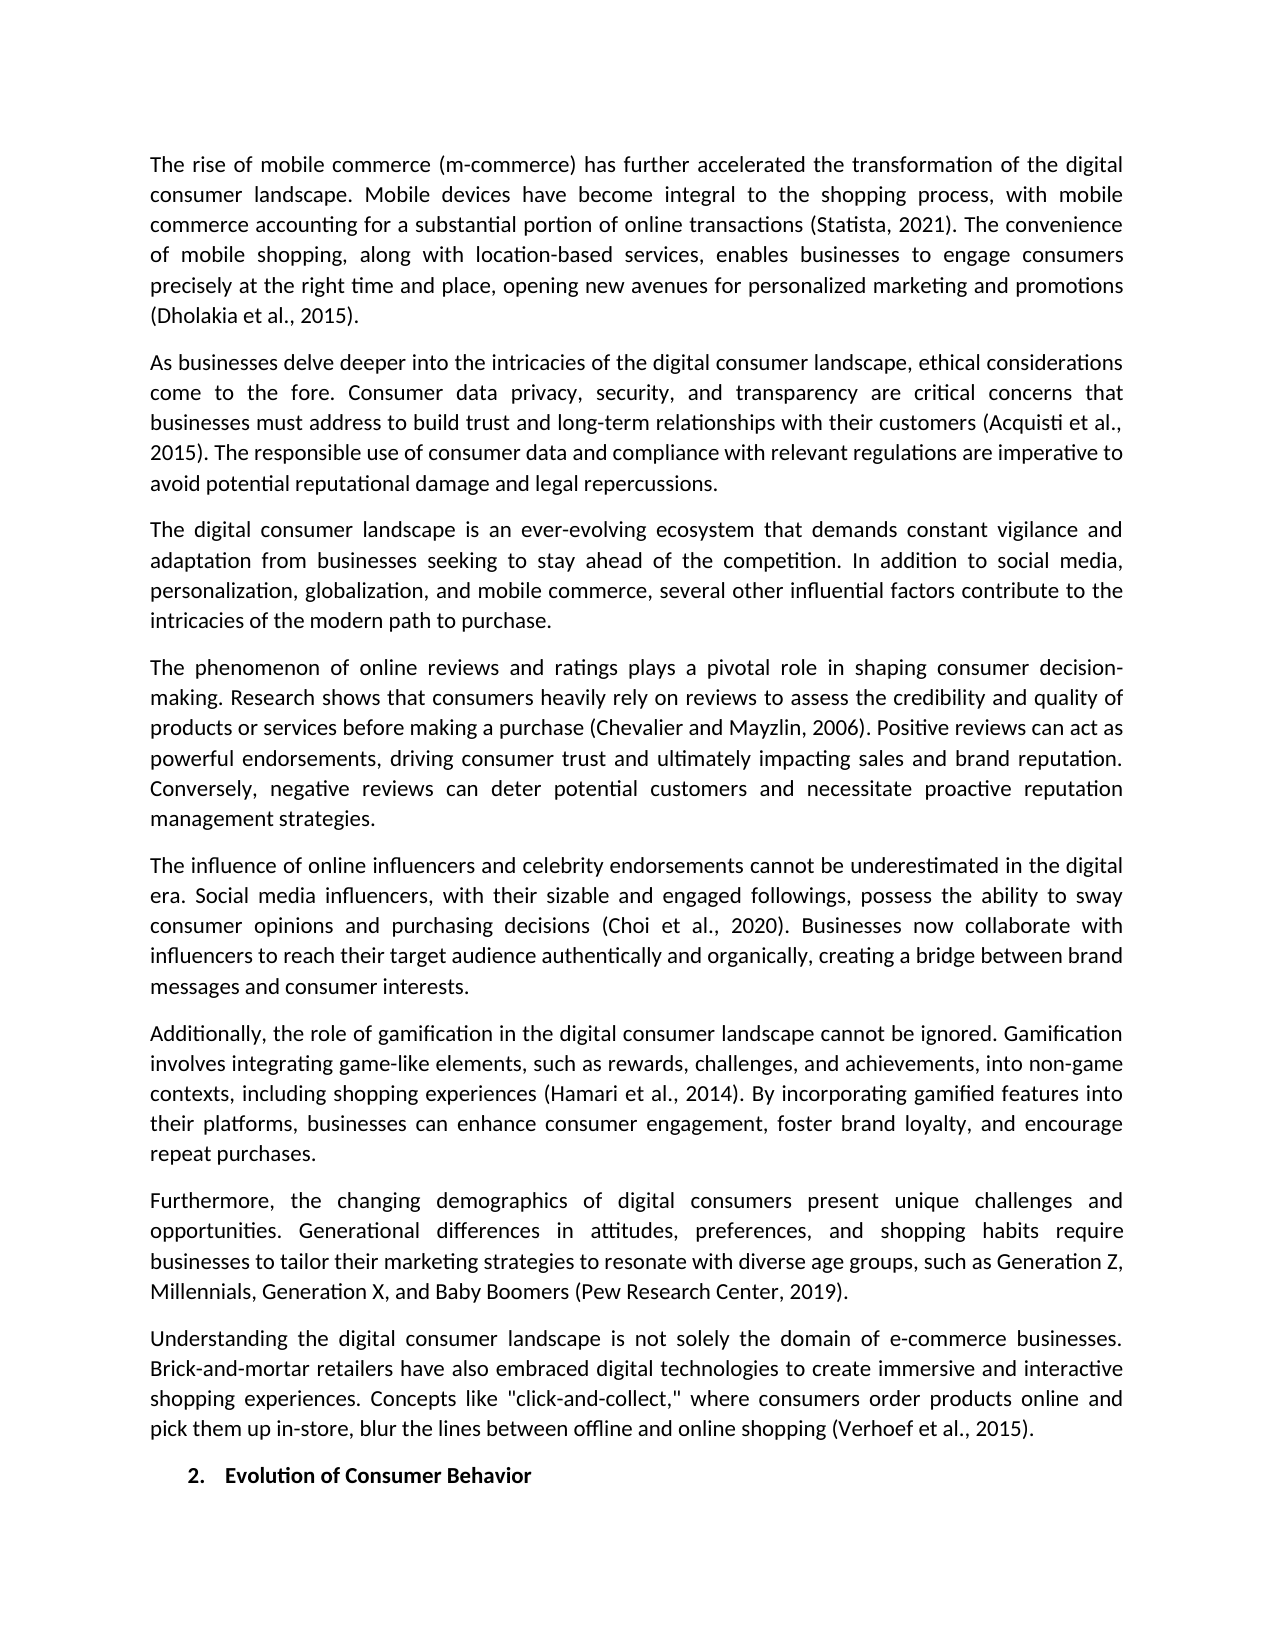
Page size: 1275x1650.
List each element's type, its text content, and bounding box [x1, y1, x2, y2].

text The influence of online influencers and celebrity endorsements cannot be underestimated in the digital era. Social media influencers, with their sizable and engaged followings, possess the ability to sway consumer opinions and purchasing decisions (Choi et al., 2020). Businesses now collaborate with influencers to reach their target audience authentically and organically, creating a bridge between brand messages and consumer interests. [150, 851, 1125, 1000]
list Evolution of Consumer Behavior [187, 1461, 1125, 1489]
text The rise of mobile commerce (m-commerce) has further accelerated the transformation of the digital consumer landscape. Mobile devices have become integral to the shopping process, with mobile commerce accounting for a substantial portion of online transactions (Statista, 2021). The convenience of mobile shopping, along with location-based services, enables businesses to engage consumers precisely at the right time and place, opening new avenues for personalized marketing and promotions (Dholakia et al., 2015). [150, 150, 1125, 329]
text Furthermore, the changing demographics of digital consumers present unique challenges and opportunities. Generational differences in attitudes, preferences, and shopping habits require businesses to tailor their marketing strategies to resonate with diverse age groups, such as Generation Z, Millennials, Generation X, and Baby Boomers (Pew Research Center, 2019). [150, 1186, 1125, 1305]
text The phenomenon of online reviews and ratings plays a pivotal role in shaping consumer decision-making. Research shows that consumers heavily rely on reviews to assess the credibility and quality of products or services before making a purchase (Chevalier and Mayzlin, 2006). Positive reviews can act as powerful endorsements, driving consumer trust and ultimately impacting sales and brand reputation. Conversely, negative reviews can deter potential customers and necessitate proactive reputation management strategies. [150, 653, 1125, 832]
text As businesses delve deeper into the intricacies of the digital consumer landscape, ethical considerations come to the fore. Consumer data privacy, security, and transparency are critical concerns that businesses must address to build trust and long-term relationships with their customers (Acquisti et al., 2015). The responsible use of consumer data and compliance with relevant regulations are imperative to avoid potential reputational damage and legal repercussions. [150, 348, 1125, 497]
text Additionally, the role of gamification in the digital consumer landscape cannot be ignored. Gamification involves integrating game-like elements, such as rewards, challenges, and achievements, into non-game contexts, including shopping experiences (Hamari et al., 2014). By incorporating gamified features into their platforms, businesses can enhance consumer engagement, foster brand loyalty, and encourage repeat purchases. [150, 1019, 1125, 1168]
text Understanding the digital consumer landscape is not solely the domain of e-commerce businesses. Brick-and-mortar retailers have also embraced digital technologies to create immersive and interactive shopping experiences. Concepts like "click-and-collect," where consumers order products online and pick them up in-store, blur the lines between offline and online shopping (Verhoef et al., 2015). [150, 1324, 1125, 1443]
text The digital consumer landscape is an ever-evolving ecosystem that demands constant vigilance and adaptation from businesses seeking to stay ahead of the competition. In addition to social media, personalization, globalization, and mobile commerce, several other influential factors contribute to the intricacies of the modern path to purchase. [150, 516, 1125, 634]
